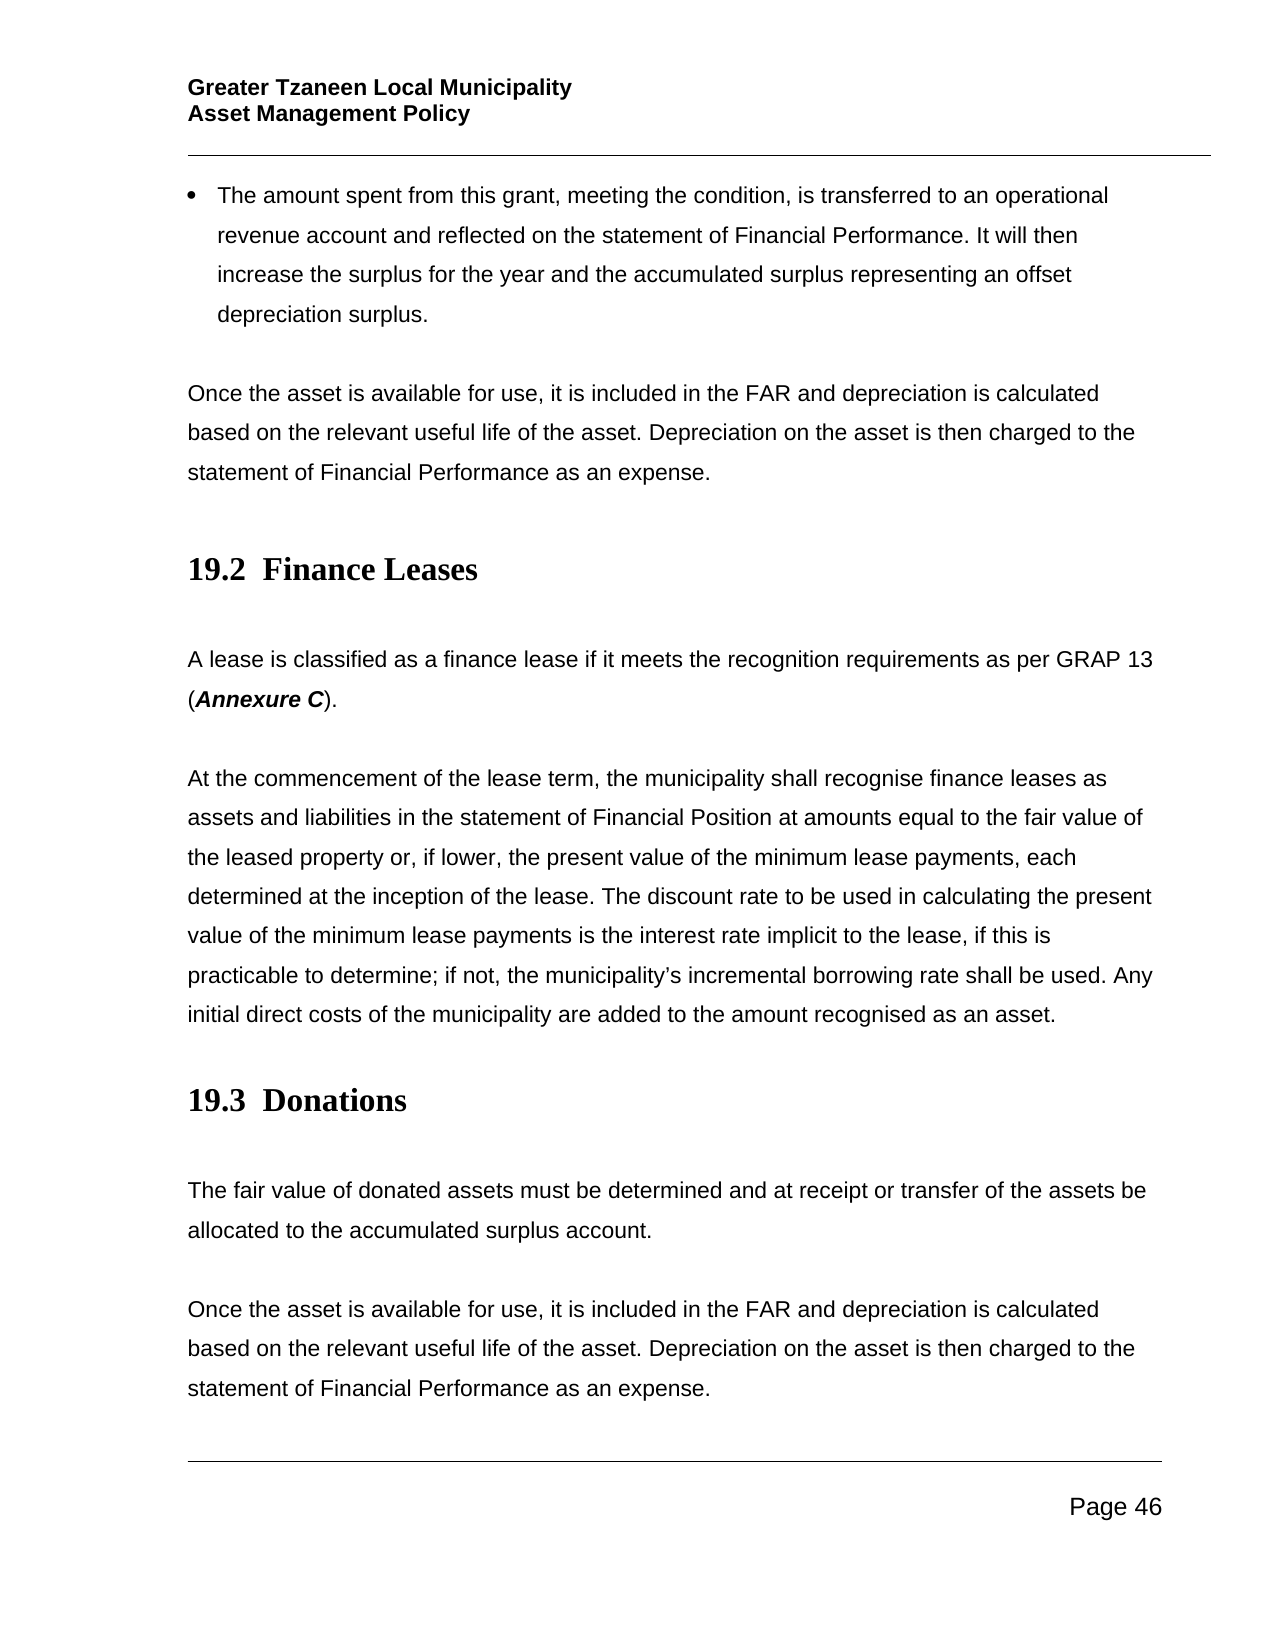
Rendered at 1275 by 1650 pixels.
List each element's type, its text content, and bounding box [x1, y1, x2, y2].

text Once the asset is available for use, it is included in the FAR and depreciation is calculated based on the relevant useful life of the asset. Depreciation on the asset is then charged to the statement of Financial Performance as an expense. [187, 1296, 1162, 1401]
text Once the asset is available for use, it is included in the FAR and depreciation is calculated based on the relevant useful life of the asset. Depreciation on the asset is then charged to the statement of Financial Performance as an expense. [187, 380, 1162, 485]
text At the commencement of the lease term, the municipality shall recognise finance leases as assets and liabilities in the statement of Financial Position at amounts equal to the fair value of the leased property or, if lower, the present value of the minimum lease payments, each determined at the inception of the lease. The discount rate to be used in calculating the present value of the minimum lease payments is the interest rate implicit to the lease, if this is practicable to determine; if not, the municipality’s incremental borrowing rate shall be used. Any initial direct costs of the municipality are added to the amount recognised as an asset. [187, 764, 1162, 1028]
text A lease is classified as a finance lease if it meets the recognition requirements as per GRAP 13 (Annexure C). [187, 646, 1162, 712]
list Finance Leases [187, 549, 1162, 587]
list The amount spent from this grant, meeting the condition, is transferred to an operational revenue account and reflected on the statement of Financial Performance. It will then increase the surplus for the year and the accumulated surplus representing an offset depreciation surplus. [187, 182, 1162, 327]
text The fair value of donated assets must be determined and at receipt or transfer of the assets be allocated to the accumulated surplus account. [187, 1177, 1162, 1243]
list Donations [187, 1080, 1162, 1119]
